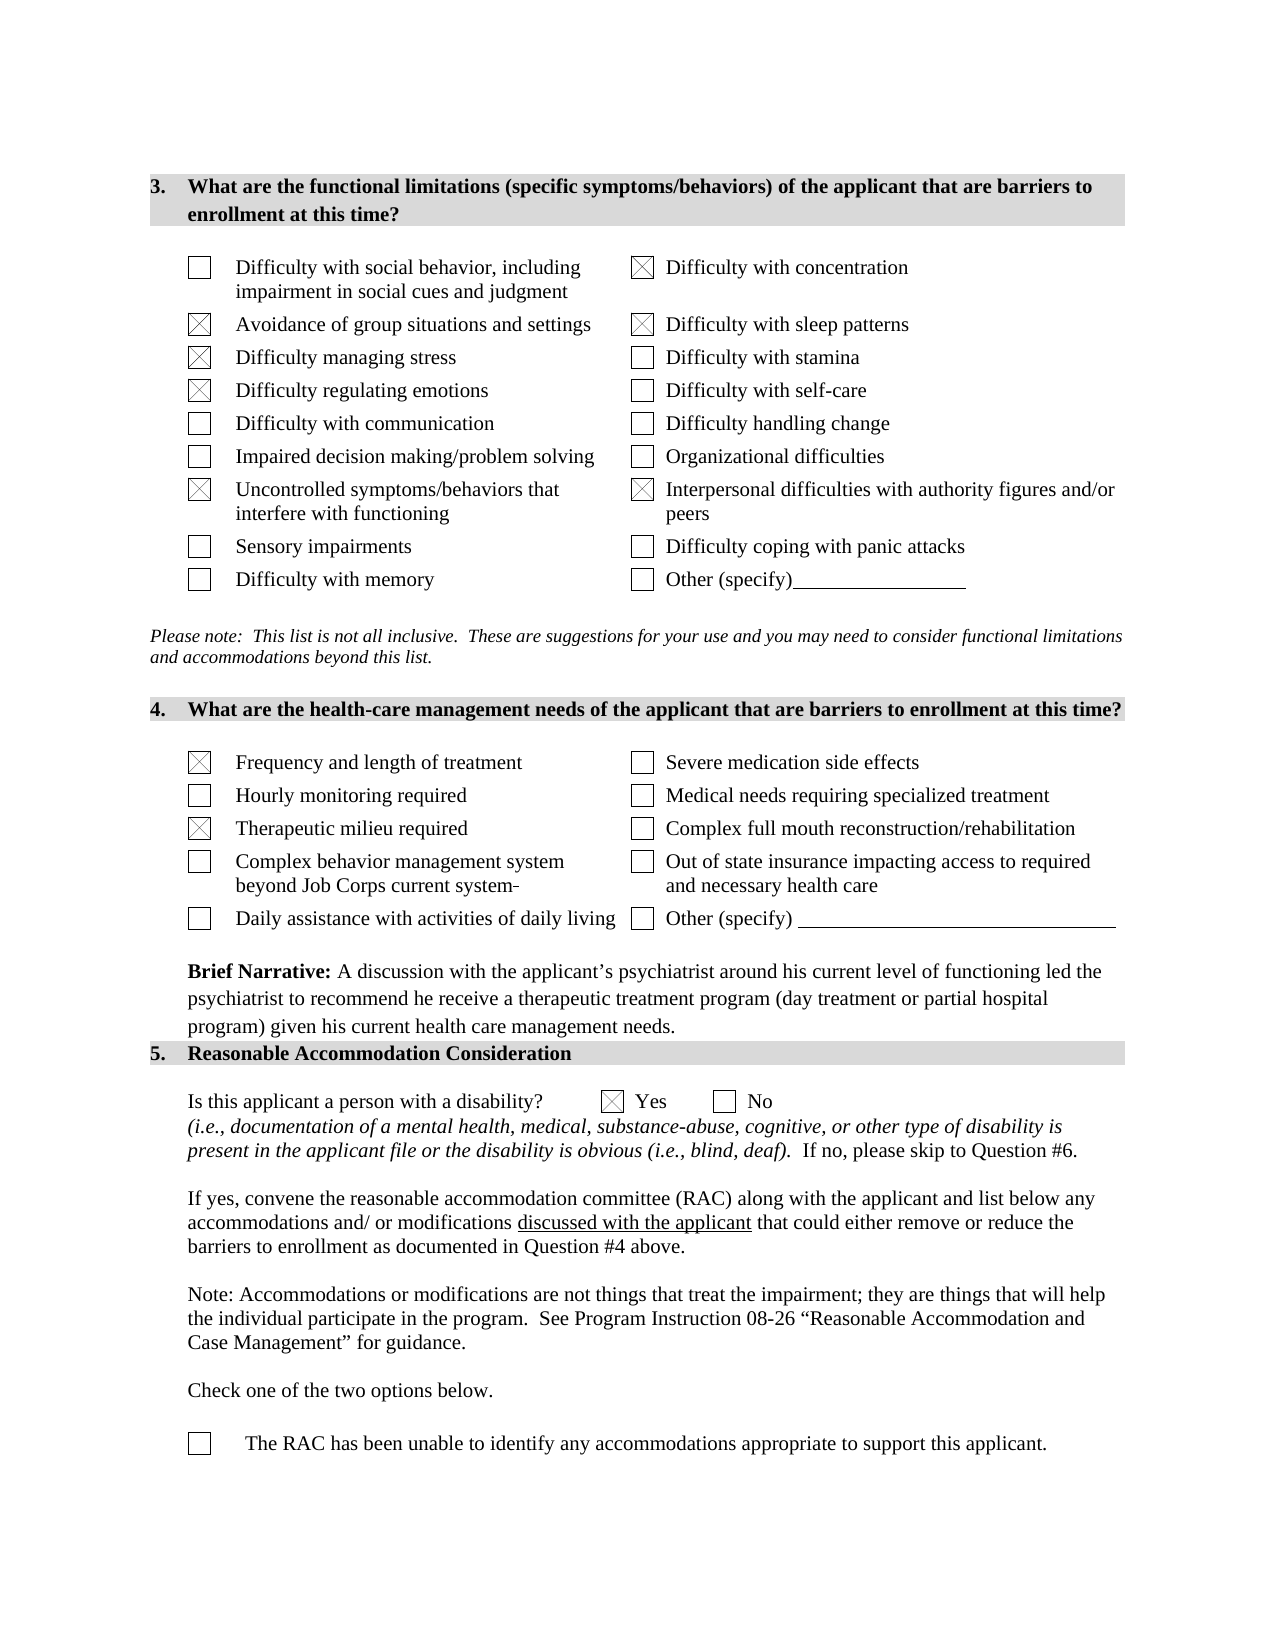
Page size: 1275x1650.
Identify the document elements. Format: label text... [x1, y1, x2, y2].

table_cell Complex behavior management system beyond Job Corps current system [235, 844, 619, 901]
text (i.e., documentation of a mental health, medical, substance-abuse, cognitive, or other type of disability is present in the applicant file or the disability is obvious (i.e., blind, deaf). If no, please skip to Question #6. [187, 1113, 1125, 1162]
table_cell [188, 373, 235, 406]
table_cell [619, 307, 666, 340]
table_cell Difficulty with self-care [666, 373, 1125, 406]
table_cell Difficulty regulating emotions [235, 373, 619, 406]
table_cell Difficulty with memory [235, 563, 619, 595]
table_cell [619, 778, 666, 811]
list What are the functional limitations (specific symptoms/behaviors) of the applicant that are barriers to enrollment at this time? [150, 174, 1125, 226]
table_cell [619, 472, 666, 529]
table_cell [188, 844, 235, 901]
table_cell [188, 472, 235, 529]
table_cell Therapeutic milieu required [235, 811, 619, 844]
table_cell Hourly monitoring required [235, 778, 619, 811]
text 4. What are the health-care management needs of the applicant that are barriers to enrollment at this time? [150, 697, 1125, 721]
table_cell [188, 406, 235, 439]
table_cell Impaired decision making/problem solving [235, 439, 619, 472]
table_cell [188, 439, 235, 472]
table_cell [619, 406, 666, 439]
table_cell Out of state insurance impacting access to required and necessary health care [666, 844, 1125, 901]
table_cell [188, 563, 235, 595]
table_header [619, 745, 666, 778]
table_cell Organizational difficulties [666, 439, 1125, 472]
table_cell Uncontrolled symptoms/behaviors that interfere with functioning [235, 472, 619, 529]
table_cell [188, 811, 235, 844]
table_header [619, 250, 666, 307]
table_cell [619, 901, 666, 934]
table_header Frequency and length of treatment [235, 745, 619, 778]
table_cell Difficulty with stamina [666, 340, 1125, 373]
table_cell Daily assistance with activities of daily living [235, 901, 619, 934]
table_cell [188, 340, 235, 373]
table_cell Medical needs requiring specialized treatment [666, 778, 1125, 811]
table_header [188, 250, 235, 307]
table_cell [619, 844, 666, 901]
table_cell [619, 563, 666, 595]
table_header [188, 1426, 245, 1459]
table_cell Difficulty with sleep patterns [666, 307, 1125, 340]
table_cell [188, 901, 235, 934]
table_header [188, 745, 235, 778]
table_cell Avoidance of group situations and settings [235, 307, 619, 340]
table_header Difficulty with social behavior, including impairment in social cues and judgment [235, 250, 619, 307]
list Brief Narrative: A discussion with the applicant’s psychiatrist around his current level of functioning led the psychiatrist to recommend he receive a therapeutic treatment program (day treatment or partial hospital program) given his current health care management needs. [187, 958, 1125, 1038]
table_cell Difficulty managing stress [235, 340, 619, 373]
text Check one of the two options below. [187, 1378, 1125, 1402]
table_cell Difficulty handling change [666, 406, 1125, 439]
list Reasonable Accommodation Consideration [150, 1041, 1125, 1065]
table_cell Difficulty coping with panic attacks [666, 529, 1125, 562]
table_cell [619, 529, 666, 562]
table_header The RAC has been unable to identify any accommodations appropriate to support this applicant. [245, 1426, 1125, 1459]
list If yes, convene the reasonable accommodation committee (RAC) along with the applicant and list below any accommodations and/ or modifications discussed with the applicant that could either remove or reduce the barriers to enrollment as documented in Question #4 above. Note: Accommodations or modifications are not things that treat the impairment; they are things that will help the individual participate in the program. See Program Instruction 08-26 “Reasonable Accommodation and Case Management” for guidance. [187, 1186, 1125, 1354]
table_cell Interpersonal difficulties with authority figures and/or peers [666, 472, 1125, 529]
table_header Severe medication side effects [666, 745, 1125, 778]
text Is this applicant a person with a disability? Yes No [187, 1089, 1125, 1113]
table_cell [188, 307, 235, 340]
text Please note: This list is not all inclusive. These are suggestions for your use and you may need to consider functional limitations and accommodations beyond this list. [150, 624, 1125, 668]
table_cell [188, 778, 235, 811]
table_cell Sensory impairments [235, 529, 619, 562]
table_cell Difficulty with communication [235, 406, 619, 439]
table_header Difficulty with concentration [666, 250, 1125, 307]
table_cell Other (specify) [666, 563, 1125, 595]
table_cell Complex full mouth reconstruction/rehabilitation [666, 811, 1125, 844]
table_cell [619, 811, 666, 844]
table_cell [619, 439, 666, 472]
table_cell [619, 340, 666, 373]
table_cell [619, 373, 666, 406]
table_cell [188, 529, 235, 562]
table_cell Other (specify) [666, 901, 1125, 934]
